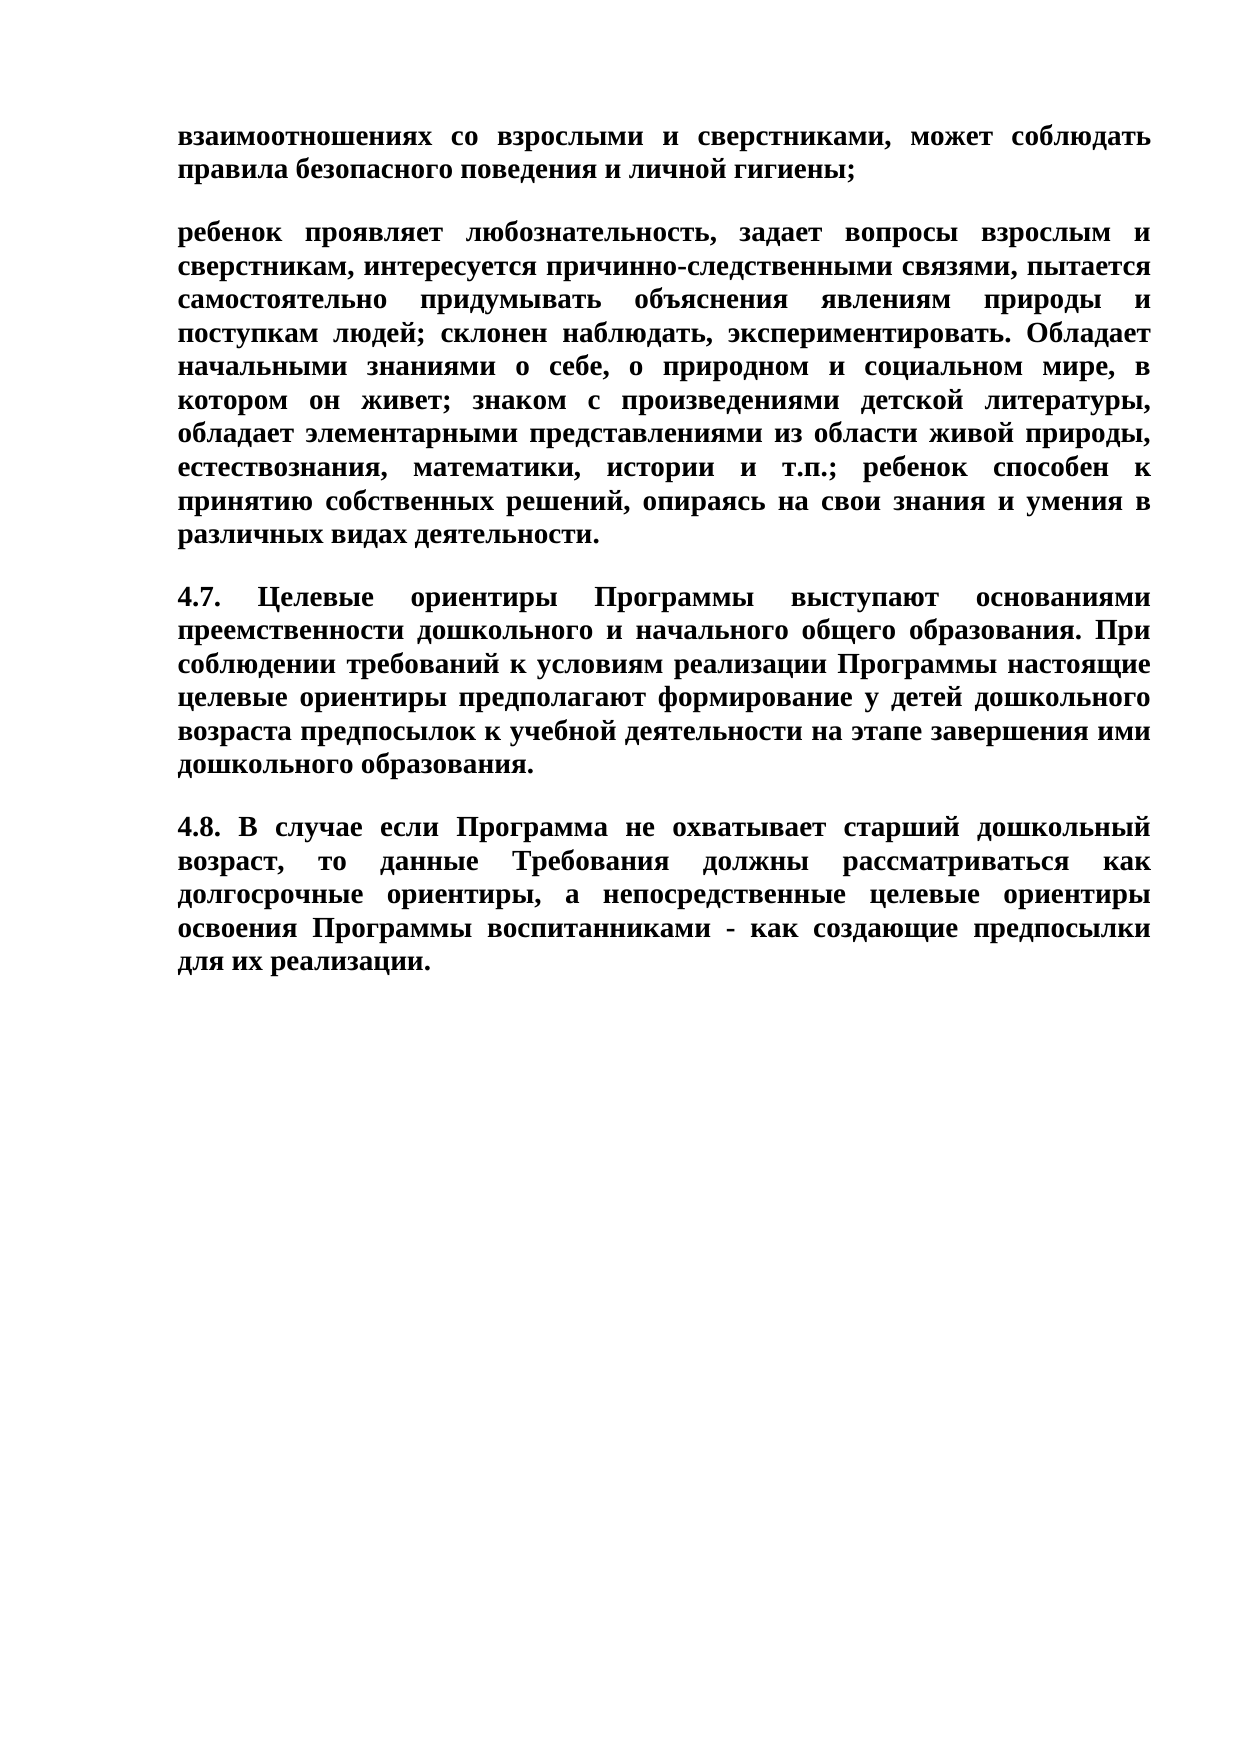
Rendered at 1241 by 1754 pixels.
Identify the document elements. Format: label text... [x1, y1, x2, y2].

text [177, 118, 1152, 185]
text ребенок проявляет любознательность, задает вопросы взрослым и сверстникам, интересуется причинно-следственными связями, пытается самостоятельно придумывать объяснения явлениям природы и поступкам людей; склонен наблюдать, экспериментировать. Обладает начальными знаниями о себе, о природном и социальном мире, в котором он живет; знаком с произведениями детской литературы, обладает элементарными представлениями из области живой природы, естествознания, математики, истории и т.п.; ребенок способен к принятию собственных решений, опираясь на свои знания и умения в различных видах деятельности. [177, 214, 1152, 550]
text 4.8. В случае если Программа не охватывает старший дошкольный возраст, то данные Требования должны рассматриваться как долгосрочные ориентиры, а непосредственные целевые ориентиры освоения Программы воспитанниками - как создающие предпосылки для их реализации. [177, 809, 1152, 977]
text 4.7. Целевые ориентиры Программы выступают основаниями преемственности дошкольного и начального общего образования. При соблюдении требований к условиям реализации Программы настоящие целевые ориентиры предполагают формирование у детей дошкольного возраста предпосылок к учебной деятельности на этапе завершения ими дошкольного образования. [177, 579, 1152, 780]
